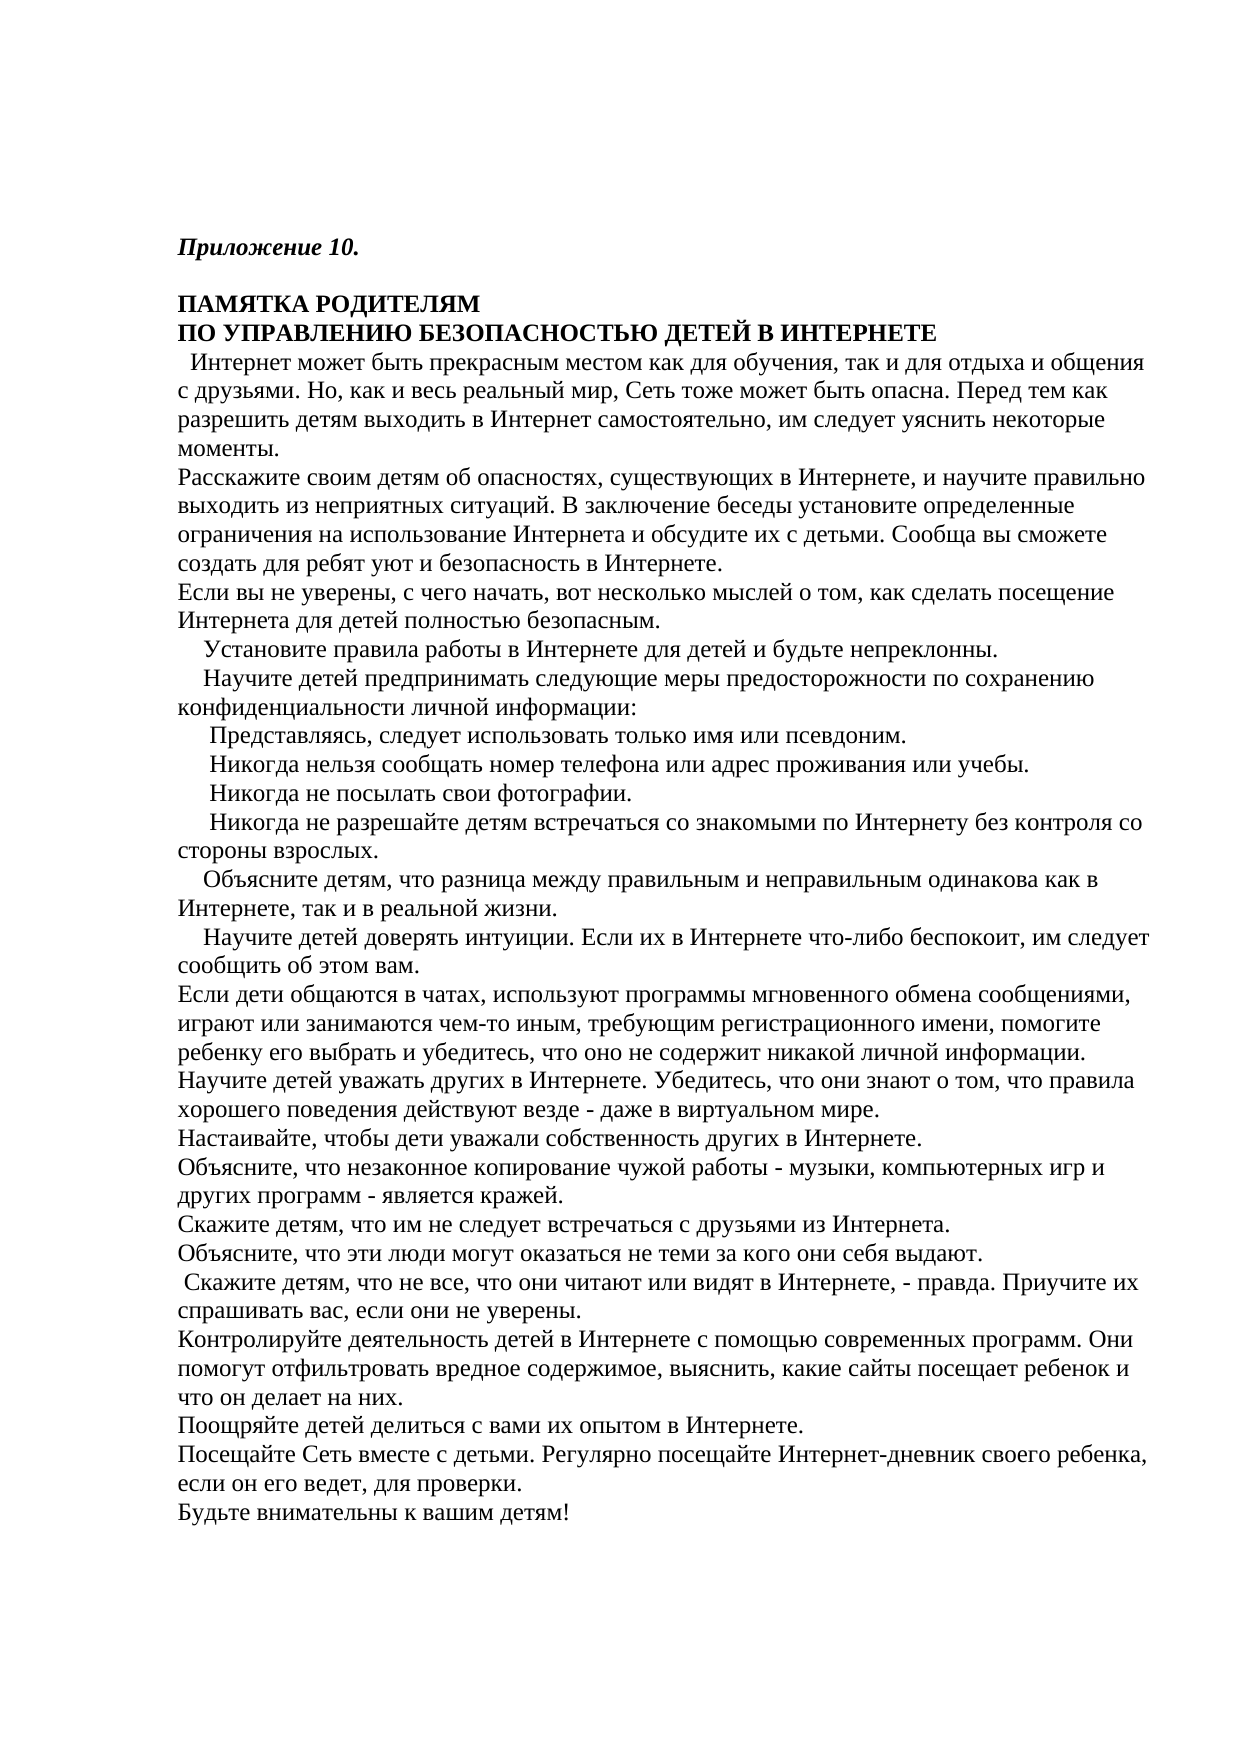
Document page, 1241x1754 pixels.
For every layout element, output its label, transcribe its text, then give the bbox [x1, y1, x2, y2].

text  Никогда нельзя сообщать номер телефона или адрес проживания или учебы. [177, 749, 1152, 778]
text Скажите детям, что не все, что они читают или видят в Интернете, - правда. Приучите их спрашивать вас, если они не уверены. [177, 1267, 1152, 1324]
text Будьте внимательны к вашим детям! [177, 1497, 1152, 1525]
text Объясните, что незаконное копирование чужой работы - музыки, компьютерных игр и других программ - является кражей. [177, 1152, 1152, 1209]
text Если дети общаются в чатах, используют программы мгновенного обмена сообщениями, играют или занимаются чем-то иным, требующим регистрационного имени, помогите ребенку его выбрать и убедитесь, что оно не содержит никакой личной информации. [177, 979, 1152, 1065]
text Объясните детям, что разница между правильным и неправильным одинакова как в Интернете, так и в реальной жизни. [177, 864, 1152, 922]
text ПО УПРАВЛЕНИЮ БЕЗОПАСНОСТЬЮ ДЕТЕЙ В ИНТЕРНЕТЕ [177, 318, 1152, 347]
text Объясните, что эти люди могут оказаться не теми за кого они себя выдают. [177, 1238, 1152, 1267]
text  Никогда не посылать свои фотографии. [177, 778, 1152, 807]
text Научите детей доверять интуиции. Если их в Интернете что-либо беспокоит, им следует сообщить об этом вам. [177, 922, 1152, 979]
text Настаивайте, чтобы дети уважали собственность других в Интернете. [177, 1123, 1152, 1152]
text Контролируйте деятельность детей в Интернете с помощью современных программ. Они помогут отфильтровать вредное содержимое, выяснить, какие сайты посещает ребенок и что он делает на них. [177, 1324, 1152, 1410]
text  Представляясь, следует использовать только имя или псевдоним. [177, 720, 1152, 749]
text Научите детей предпринимать следующие меры предосторожности по сохранению конфиденциальности личной информации: [177, 663, 1152, 720]
text Расскажите своим детям об опасностях, существующих в Интернете, и научите правильно выходить из неприятных ситуаций. В заключение беседы установите определенные ограничения на использование Интернета и обсудите их с детьми. Сообща вы сможете создать для ребят уют и безопасность в Интернете. [177, 462, 1152, 577]
text Научите детей уважать других в Интернете. Убедитесь, что они знают о том, что правила хорошего поведения действуют везде - даже в виртуальном мире. [177, 1065, 1152, 1123]
text  Никогда не разрешайте детям встречаться со знакомыми по Интернету без контроля со стороны взрослых. [177, 807, 1152, 864]
text Посещайте Сеть вместе с детьми. Регулярно посещайте Интернет-дневник своего ребенка, если он его ведет, для проверки. [177, 1439, 1152, 1497]
text ПАМЯТКА РОДИТЕЛЯМ [177, 289, 1152, 318]
text Скажите детям, что им не следует встречаться с друзьями из Интернета. [177, 1209, 1152, 1238]
text Приложение 10. [177, 232, 1152, 260]
text Поощряйте детей делиться с вами их опытом в Интернете. [177, 1410, 1152, 1439]
text Интернет может быть прекрасным местом как для обучения, так и для отдыха и общения с друзьями. Но, как и весь реальный мир, Сеть тоже может быть опасна. Перед тем как разрешить детям выходить в Интернет самостоятельно, им следует уяснить некоторые моменты. [177, 347, 1152, 462]
text Установите правила работы в Интернете для детей и будьте непреклонны. [177, 634, 1152, 663]
text Если вы не уверены, с чего начать, вот несколько мыслей о том, как сделать посещение Интернета для детей полностью безопасным. [177, 577, 1152, 634]
